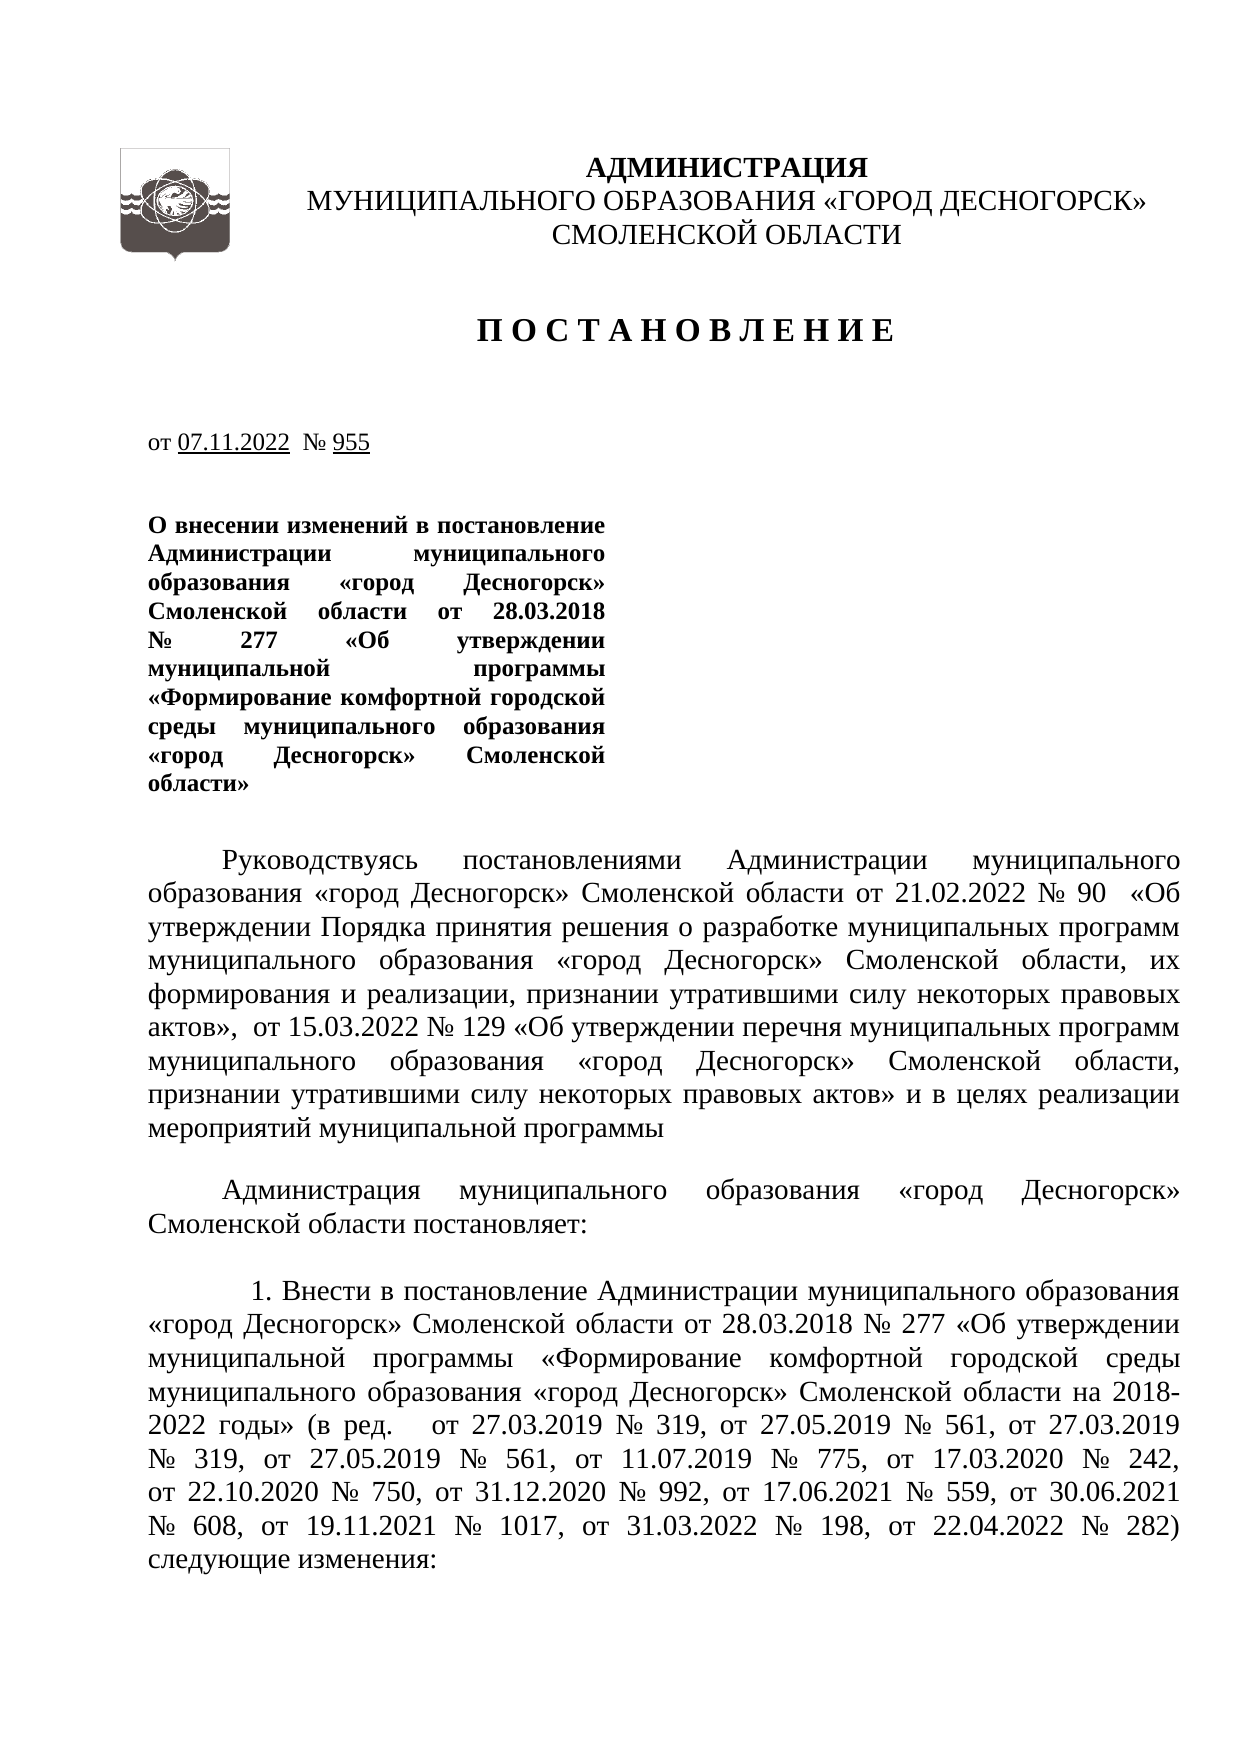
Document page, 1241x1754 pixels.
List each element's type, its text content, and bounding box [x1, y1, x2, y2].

text 1. Внести в постановление Администрации муниципального образования «город Десногорск» Смоленской области от 28.03.2018 № 277 «Об утверждении муниципальной программы «Формирование комфортной городской среды муниципального образования «город Десногорск» Смоленской области на 2018-2022 годы» (в ред. от 27.03.2019 № 319, от 27.05.2019 № 561, от 27.03.2019 № 319, от 27.05.2019 № 561, от 11.07.2019 № 775, от 17.03.2020 № 242, от 22.10.2020 № 750, от 31.12.2020 № 992, от 17.06.2021 № 559, от 30.06.2021 № 608, от 19.11.2021 № 1017, от 31.03.2022 № 198, от 22.04.2022 № 282) следующие изменения: [148, 1273, 1181, 1575]
text Администрация муниципального образования «город Десногорск» Смоленской области постановляет: [148, 1172, 1181, 1239]
text от 07.11.2022 № 955 [148, 427, 1181, 456]
picture [118, 147, 231, 262]
table_header О внесении изменений в постановление Администрации муниципального образования «город Десногорск» Смоленской области от 28.03.2018 № 277 «Об утверждении муниципальной программы «Формирование комфортной городской среды муниципального образования «город Десногорск» Смоленской области» [136, 510, 620, 814]
text П О С Т А Н О В Л Е Н И Е [148, 310, 1181, 348]
text Руководствуясь постановлениями Администрации муниципального образования «город Десногорск» Смоленской области от 21.02.2022 № 90 «Об утверждении Порядка принятия решения о разработке муниципальных программ муниципального образования «город Десногорск» Смоленской области, их формирования и реализации, признании утратившими силу некоторых правовых актов», от 15.03.2022 № 129 «Об утверждении перечня муниципальных программ муниципального образования «город Десногорск» Смоленской области, признании утратившими силу некоторых правовых актов» и в целях реализации мероприятий муниципальной программы [148, 842, 1181, 1144]
